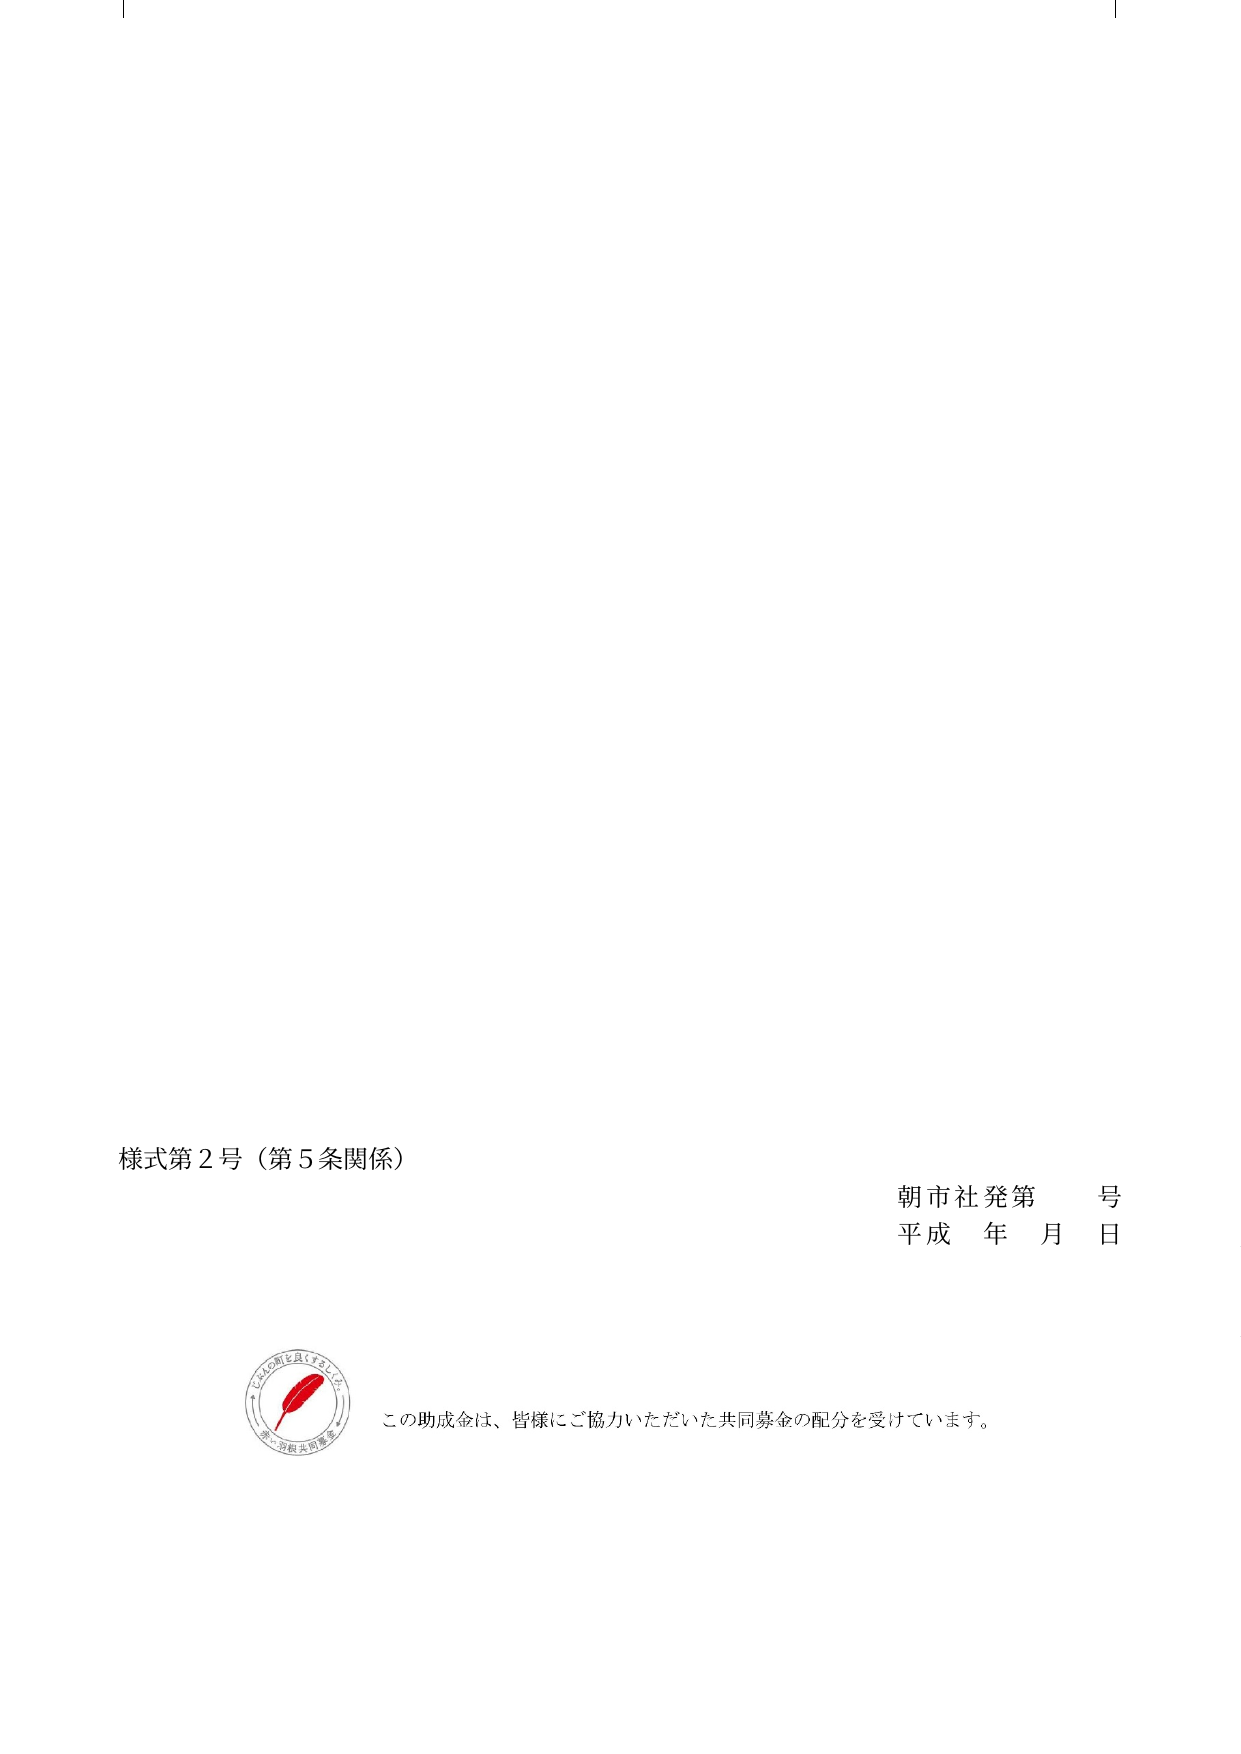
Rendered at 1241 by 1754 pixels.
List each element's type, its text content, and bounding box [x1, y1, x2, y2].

text 様式第２号（第５条関係） [118, 1139, 1122, 1177]
picture [235, 1340, 1006, 1466]
text 朝市社発第 号 [118, 1177, 1122, 1214]
text 平成 年 月 日 [118, 1214, 1122, 1252]
